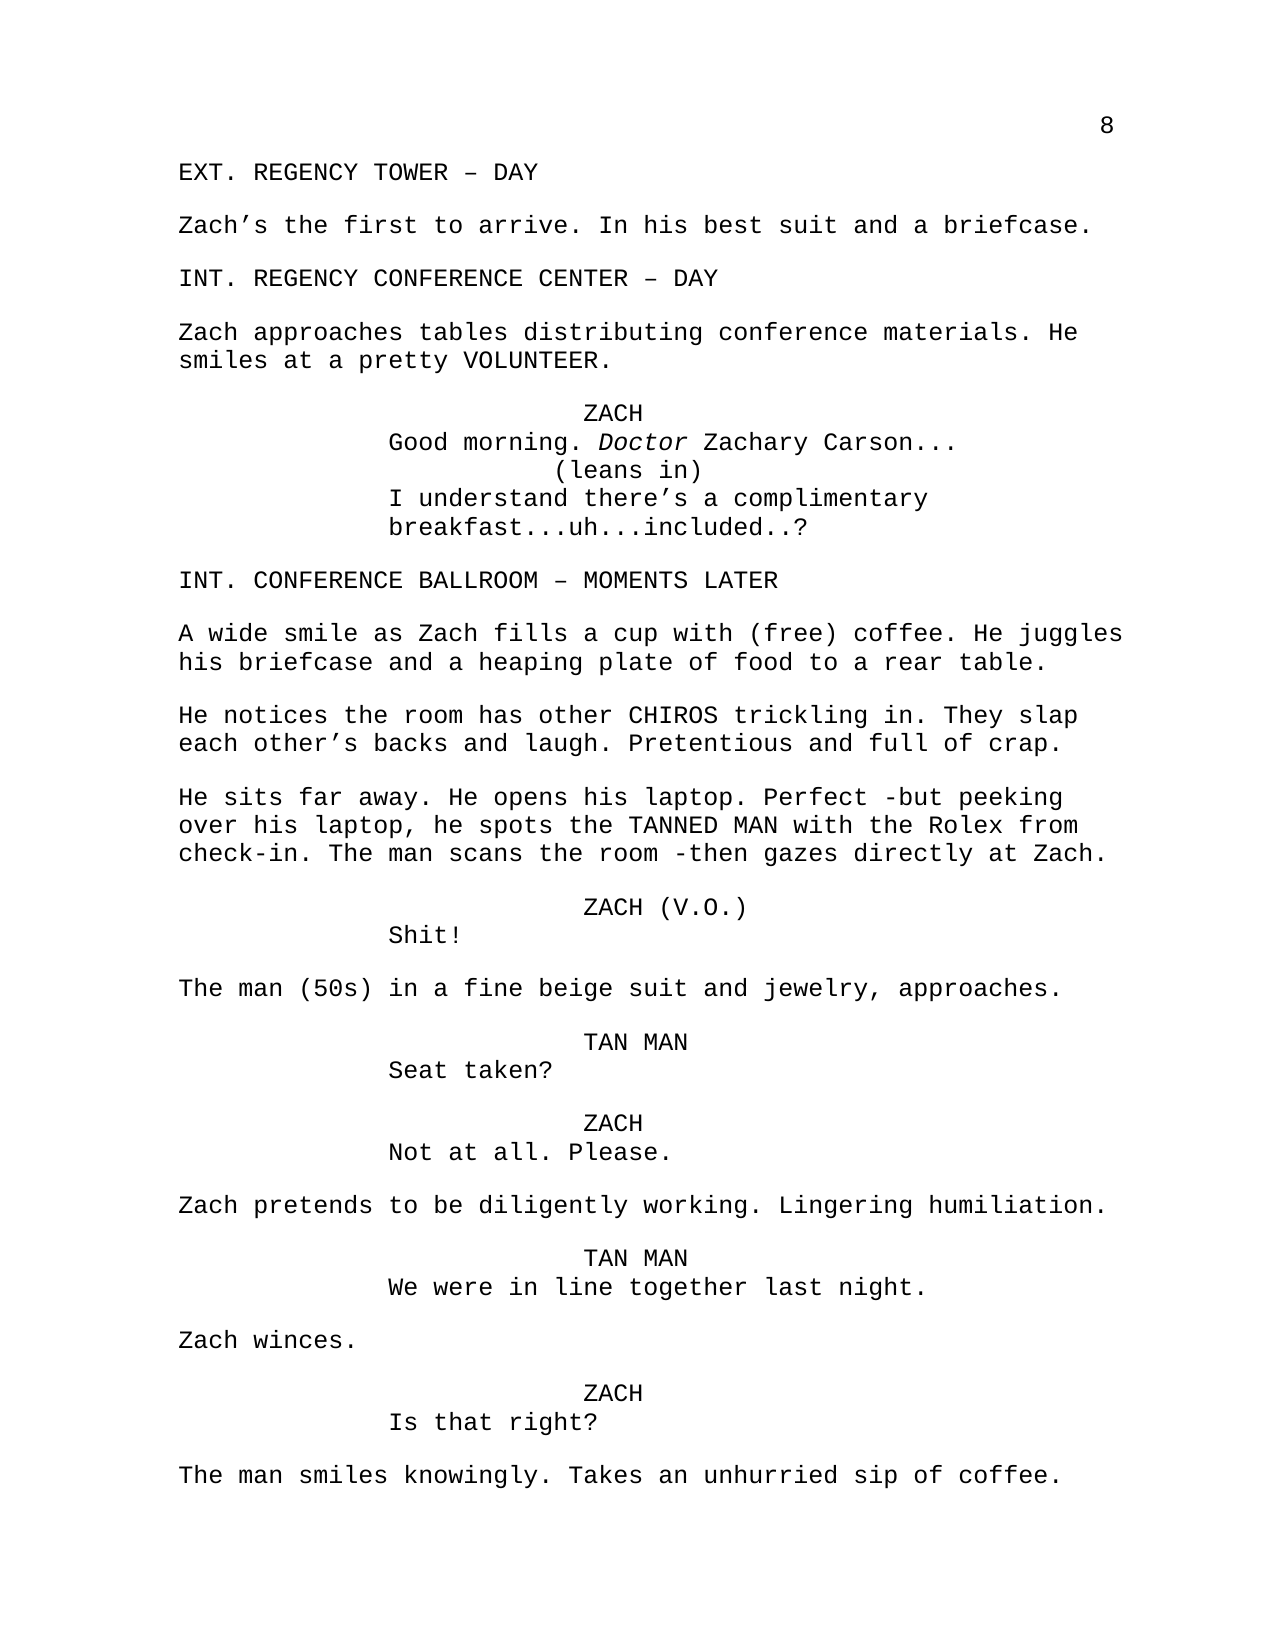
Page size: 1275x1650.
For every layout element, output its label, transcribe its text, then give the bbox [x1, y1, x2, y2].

text zach [583, 401, 975, 429]
text The man (50s) in a fine beige suit and jewelry, approaches. [178, 976, 1144, 1004]
text Good morning. Doctor Zachary Carson... [388, 429, 966, 458]
text INT. CONFERENCE BALLROOM – MOMENTS LATER [178, 568, 1125, 596]
text Zach winces. [178, 1328, 1125, 1356]
text Zach pretends to be diligently working. Lingering humiliation. [178, 1193, 1125, 1221]
text zach [583, 1381, 975, 1409]
text Zach’s the first to arrive. In his best suit and a briefcase. [178, 213, 1125, 241]
text Seat taken? [388, 1058, 930, 1086]
text Is that right? [388, 1409, 930, 1438]
text zach [583, 1111, 975, 1139]
text A wide smile as Zach fills a cup with (free) coffee. He juggles his briefcase and a heaping plate of food to a rear table. [178, 621, 1144, 678]
text We were in line together last night. [388, 1274, 947, 1303]
text The man smiles knowingly. Takes an unhurried sip of coffee. [178, 1463, 1125, 1491]
text ext. regency tower – day [178, 159, 1125, 188]
text I understand there’s a complimentary breakfast...uh...included..? [388, 486, 930, 543]
text Shit! [388, 923, 930, 951]
text (leans in) [178, 458, 900, 486]
text He sits far away. He opens his laptop. Perfect -but peeking over his laptop, he spots the TANNED MAN with the Rolex from check-in. The man scans the room -then gazes directly at Zach. [178, 784, 1125, 869]
text tan man [583, 1029, 975, 1058]
text He notices the room has other CHIROS trickling in. They slap each other’s backs and laugh. Pretentious and full of crap. [178, 703, 1144, 759]
text zach (v.o.) [583, 894, 975, 923]
text int. regency conference cenTER – day [178, 266, 1125, 294]
text Not at all. Please. [388, 1139, 930, 1168]
text tan man [583, 1246, 975, 1274]
text Zach approaches tables distributing conference materials. He smiles at a pretty VOLUNTEER. [178, 319, 1125, 376]
